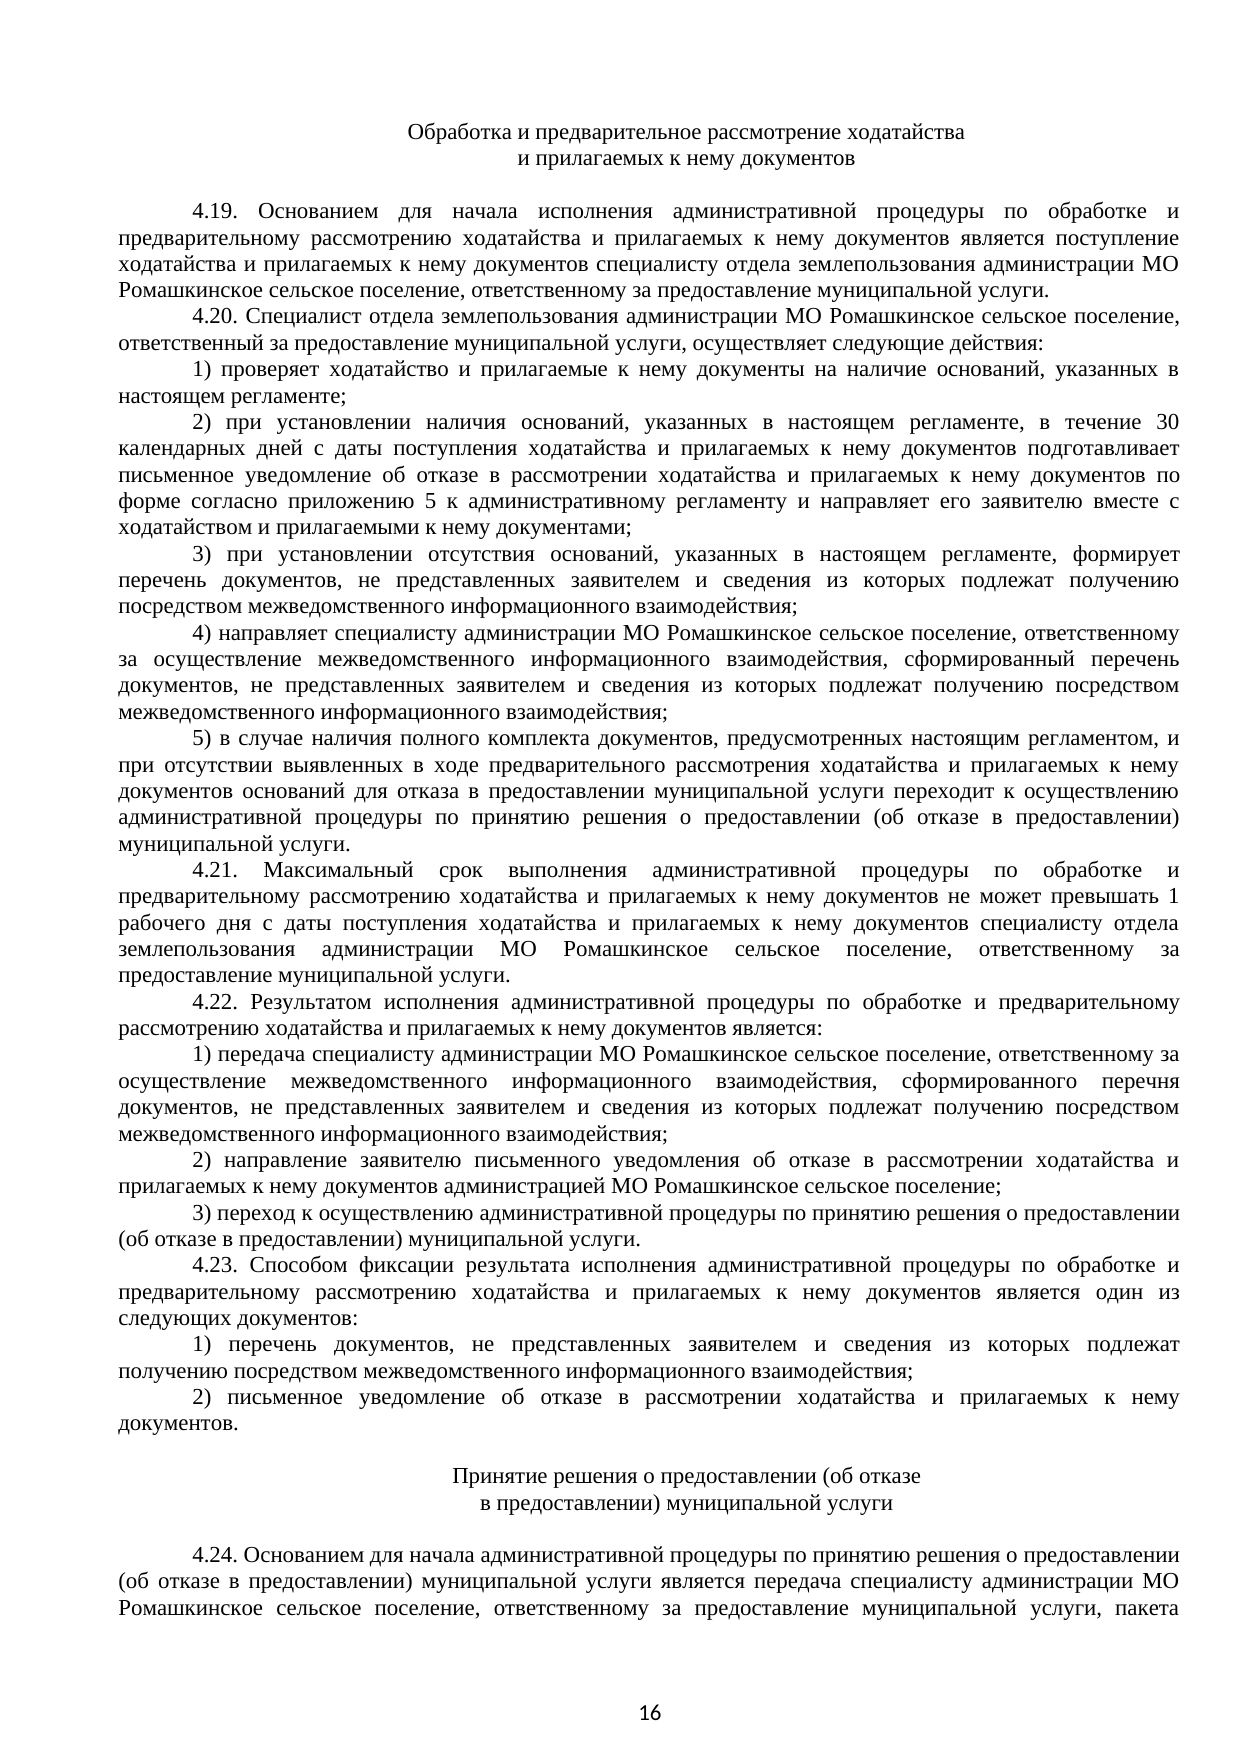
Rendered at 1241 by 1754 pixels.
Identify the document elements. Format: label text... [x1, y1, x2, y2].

text 3) при установлении отсутствия оснований, указанных в настоящем регламенте, формирует перечень документов, не представленных заявителем и сведения из которых подлежат получению посредством межведомственного информационного взаимодействия; [118, 540, 1181, 619]
text 2) направление заявителю письменного уведомления об отказе в рассмотрении ходатайства и прилагаемых к нему документов администрацией МО Ромашкинское сельское поселение; [118, 1146, 1181, 1199]
text Обработка и предварительное рассмотрение ходатайства [118, 118, 1181, 144]
text 5) в случае наличия полного комплекта документов, предусмотренных настоящим регламентом, и при отсутствии выявленных в ходе предварительного рассмотрения ходатайства и прилагаемых к нему документов оснований для отказа в предоставлении муниципальной услуги переходит к осуществлению административной процедуры по принятию решения о предоставлении (об отказе в предоставлении) муниципальной услуги. [118, 724, 1181, 856]
text в предоставлении) муниципальной услуги [118, 1488, 1181, 1515]
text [118, 1541, 1181, 1620]
text 2) при установлении наличия оснований, указанных в настоящем регламенте, в течение 30 календарных дней с даты поступления ходатайства и прилагаемых к нему документов подготавливает письменное уведомление об отказе в рассмотрении ходатайства и прилагаемых к нему документов по форме согласно приложению 5 к административному регламенту и направляет его заявителю вместе с ходатайством и прилагаемыми к нему документами; [118, 408, 1181, 540]
text 3) переход к осуществлению административной процедуры по принятию решения о предоставлении (об отказе в предоставлении) муниципальной услуги. [118, 1199, 1181, 1251]
text 1) передача специалисту администрации МО Ромашкинское сельское поселение, ответственному за осуществление межведомственного информационного взаимодействия, сформированного перечня документов, не представленных заявителем и сведения из которых подлежат получению посредством межведомственного информационного взаимодействия; [118, 1041, 1181, 1146]
text 1) проверяет ходатайство и прилагаемые к нему документы на наличие оснований, указанных в настоящем регламенте; [118, 355, 1181, 408]
text 2) письменное уведомление об отказе в рассмотрении ходатайства и прилагаемых к нему документов. [118, 1383, 1181, 1436]
text 4.20. Специалист отдела землепользования администрации МО Ромашкинское сельское поселение, ответственный за предоставление муниципальной услуги, осуществляет следующие действия: [118, 303, 1181, 355]
text 4.19. Основанием для начала исполнения административной процедуры по обработке и предварительному рассмотрению ходатайства и прилагаемых к нему документов является поступление ходатайства и прилагаемых к нему документов специалисту отдела землепользования администрации МО Ромашкинское сельское поселение, ответственному за предоставление муниципальной услуги. [118, 197, 1181, 303]
text Принятие решения о предоставлении (об отказе [118, 1462, 1181, 1488]
text 1) перечень документов, не представленных заявителем и сведения из которых подлежат получению посредством межведомственного информационного взаимодействия; [118, 1330, 1181, 1383]
text 4) направляет специалисту администрации МО Ромашкинское сельское поселение, ответственному за осуществление межведомственного информационного взаимодействия, сформированный перечень документов, не представленных заявителем и сведения из которых подлежат получению посредством межведомственного информационного взаимодействия; [118, 619, 1181, 724]
text 4.21. Максимальный срок выполнения административной процедуры по обработке и предварительному рассмотрению ходатайства и прилагаемых к нему документов не может превышать 1 рабочего дня с даты поступления ходатайства и прилагаемых к нему документов специалисту отдела землепользования администрации МО Ромашкинское сельское поселение, ответственному за предоставление муниципальной услуги. [118, 856, 1181, 988]
text 4.23. Способом фиксации результата исполнения административной процедуры по обработке и предварительному рассмотрению ходатайства и прилагаемых к нему документов является один из следующих документов: [118, 1251, 1181, 1330]
text 4.22. Результатом исполнения административной процедуры по обработке и предварительному рассмотрению ходатайства и прилагаемых к нему документов является: [118, 988, 1181, 1041]
text и прилагаемых к нему документов [118, 144, 1181, 171]
